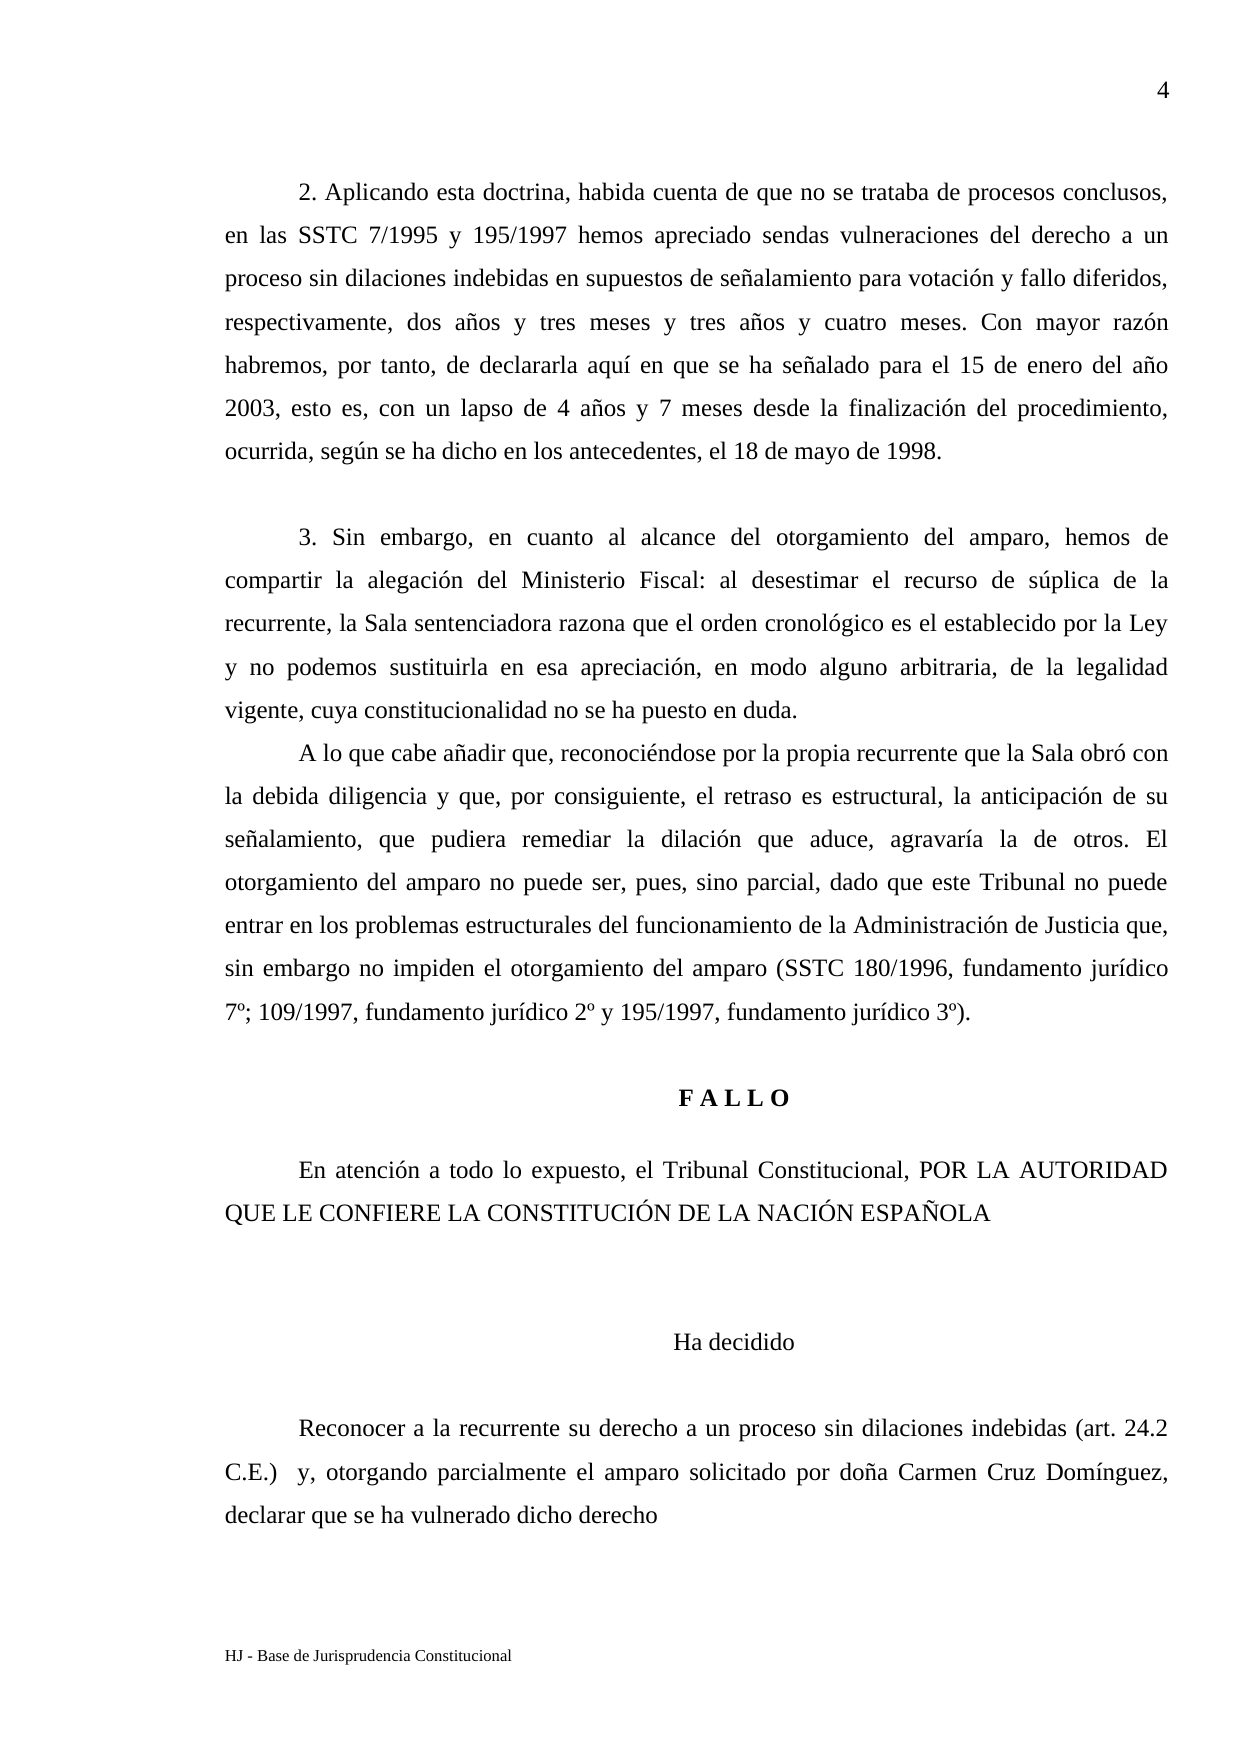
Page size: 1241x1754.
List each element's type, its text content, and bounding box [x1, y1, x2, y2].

text 2. Aplicando esta doctrina, habida cuenta de que no se trataba de procesos conclusos, en las SSTC 7/1995 y 195/1997 hemos apreciado sendas vulneraciones del derecho a un proceso sin dilaciones indebidas en supuestos de señalamiento para votación y fallo diferidos, respectivamente, dos años y tres meses y tres años y cuatro meses. Con mayor razón habremos, por tanto, de declararla aquí en que se ha señalado para el 15 de enero del año 2003, esto es, con un lapso de 4 años y 7 meses desde la finalización del procedimiento, ocurrida, según se ha dicho en los antecedentes, el 18 de mayo de 1998. [224, 177, 1169, 465]
text En atención a todo lo expuesto, el Tribunal Constitucional, POR LA AUTORIDAD QUE LE CONFIERE LA CONSTITUCIÓN DE LA NACIÓN ESPAÑOLA [224, 1155, 1169, 1227]
text 3. Sin embargo, en cuanto al alcance del otorgamiento del amparo, hemos de compartir la alegación del Ministerio Fiscal: al desestimar el recurso de súplica de la recurrente, la Sala sentenciadora razona que el orden cronológico es el establecido por la Ley y no podemos sustituirla en esa apreciación, en modo alguno arbitraria, de la legalidad vigente, cuya constitucionalidad no se ha puesto en duda. [224, 522, 1169, 723]
subtitle F A L L O [224, 1083, 1169, 1112]
text A lo que cabe añadir que, reconociéndose por la propia recurrente que la Sala obró con la debida diligencia y que, por consiguiente, el retraso es estructural, la anticipación de su señalamiento, que pudiera remediar la dilación que aduce, agravaría la de otros. El otorgamiento del amparo no puede ser, pues, sino parcial, dado que este Tribunal no puede entrar en los problemas estructurales del funcionamiento de la Administración de Justicia que, sin embargo no impiden el otorgamiento del amparo (SSTC 180/1996, fundamento jurídico 7º; 109/1997, fundamento jurídico 2º y 195/1997, fundamento jurídico 3º). [224, 738, 1169, 1025]
text Reconocer a la recurrente su derecho a un proceso sin dilaciones indebidas (art. 24.2 C.E.) y, otorgando parcialmente el amparo solicitado por doña Carmen Cruz Domínguez, declarar que se ha vulnerado dicho derecho [224, 1413, 1169, 1528]
text Ha decidido [224, 1327, 1169, 1356]
